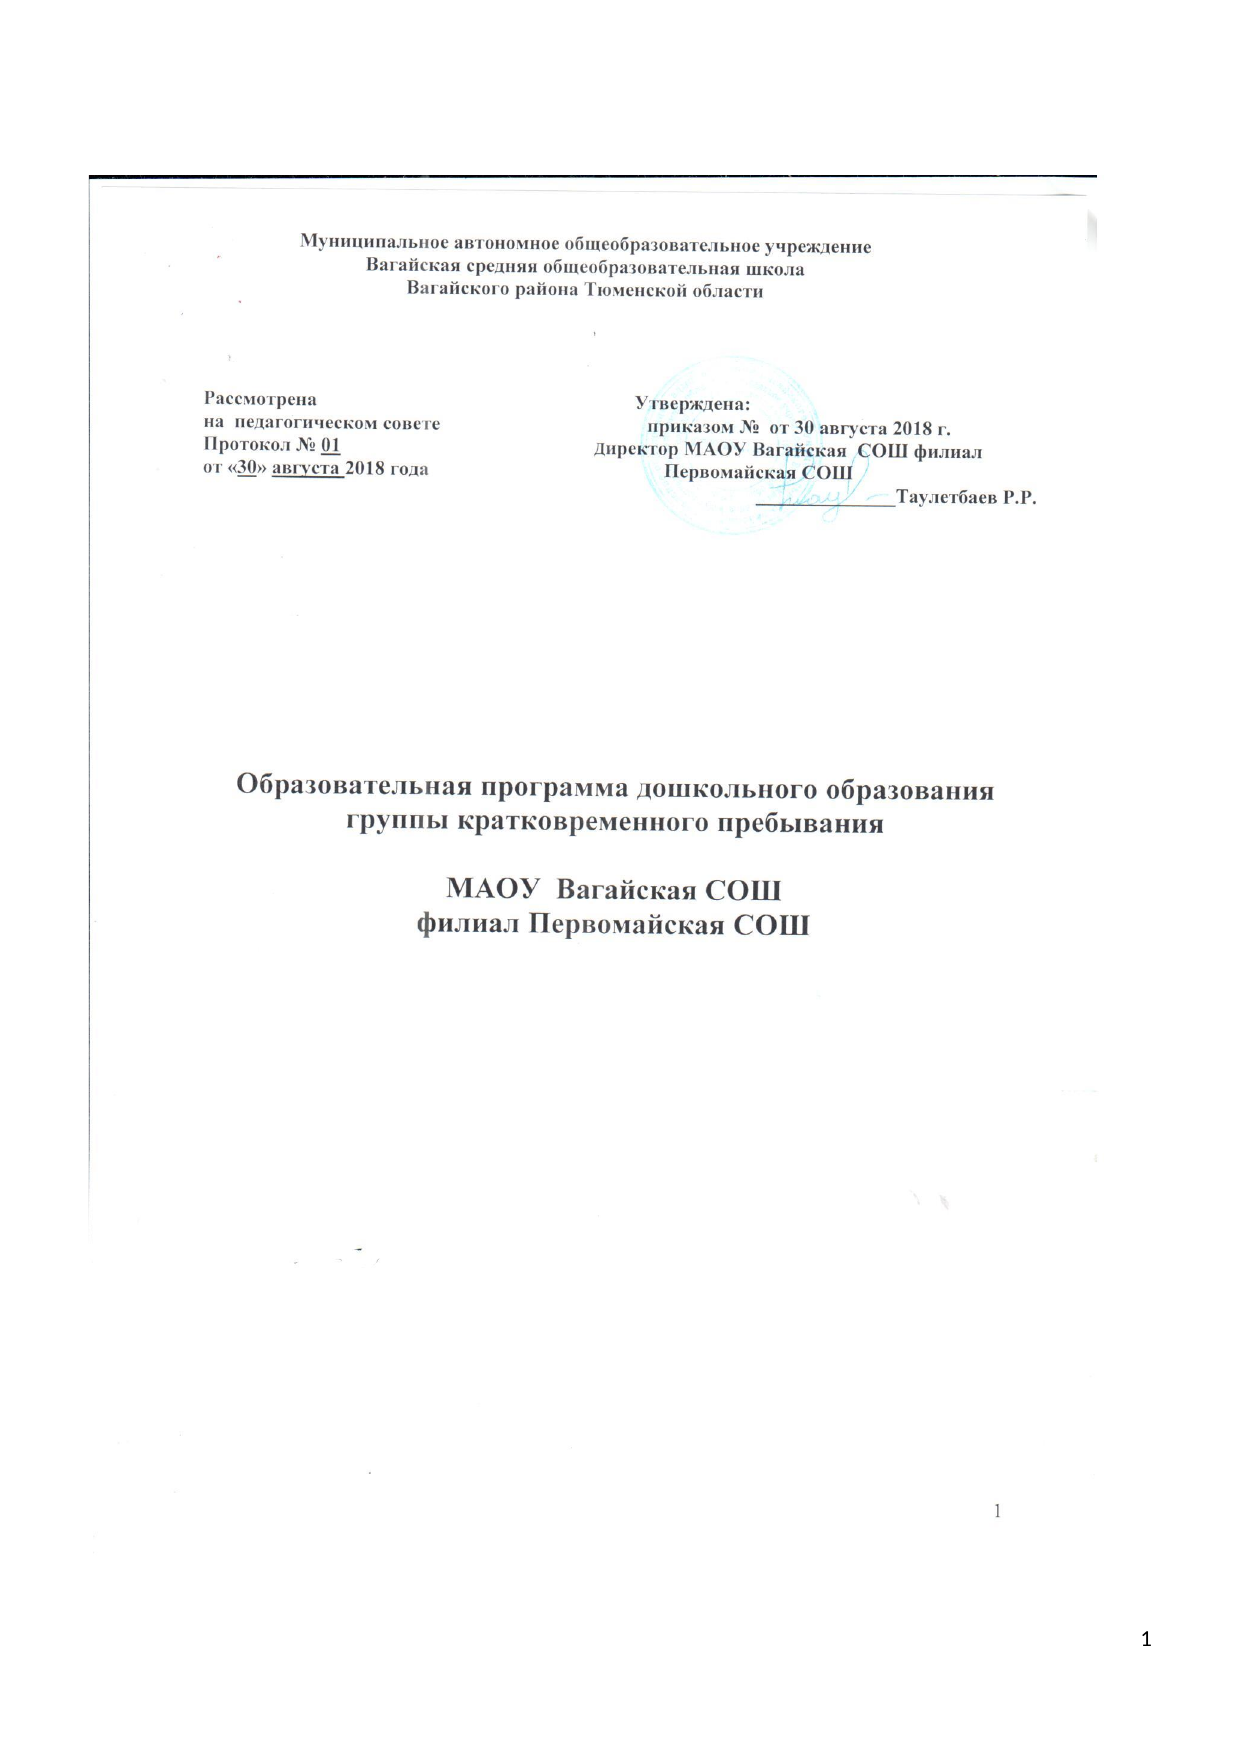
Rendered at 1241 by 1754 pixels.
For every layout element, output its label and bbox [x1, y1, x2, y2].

picture [88, 175, 1106, 1575]
